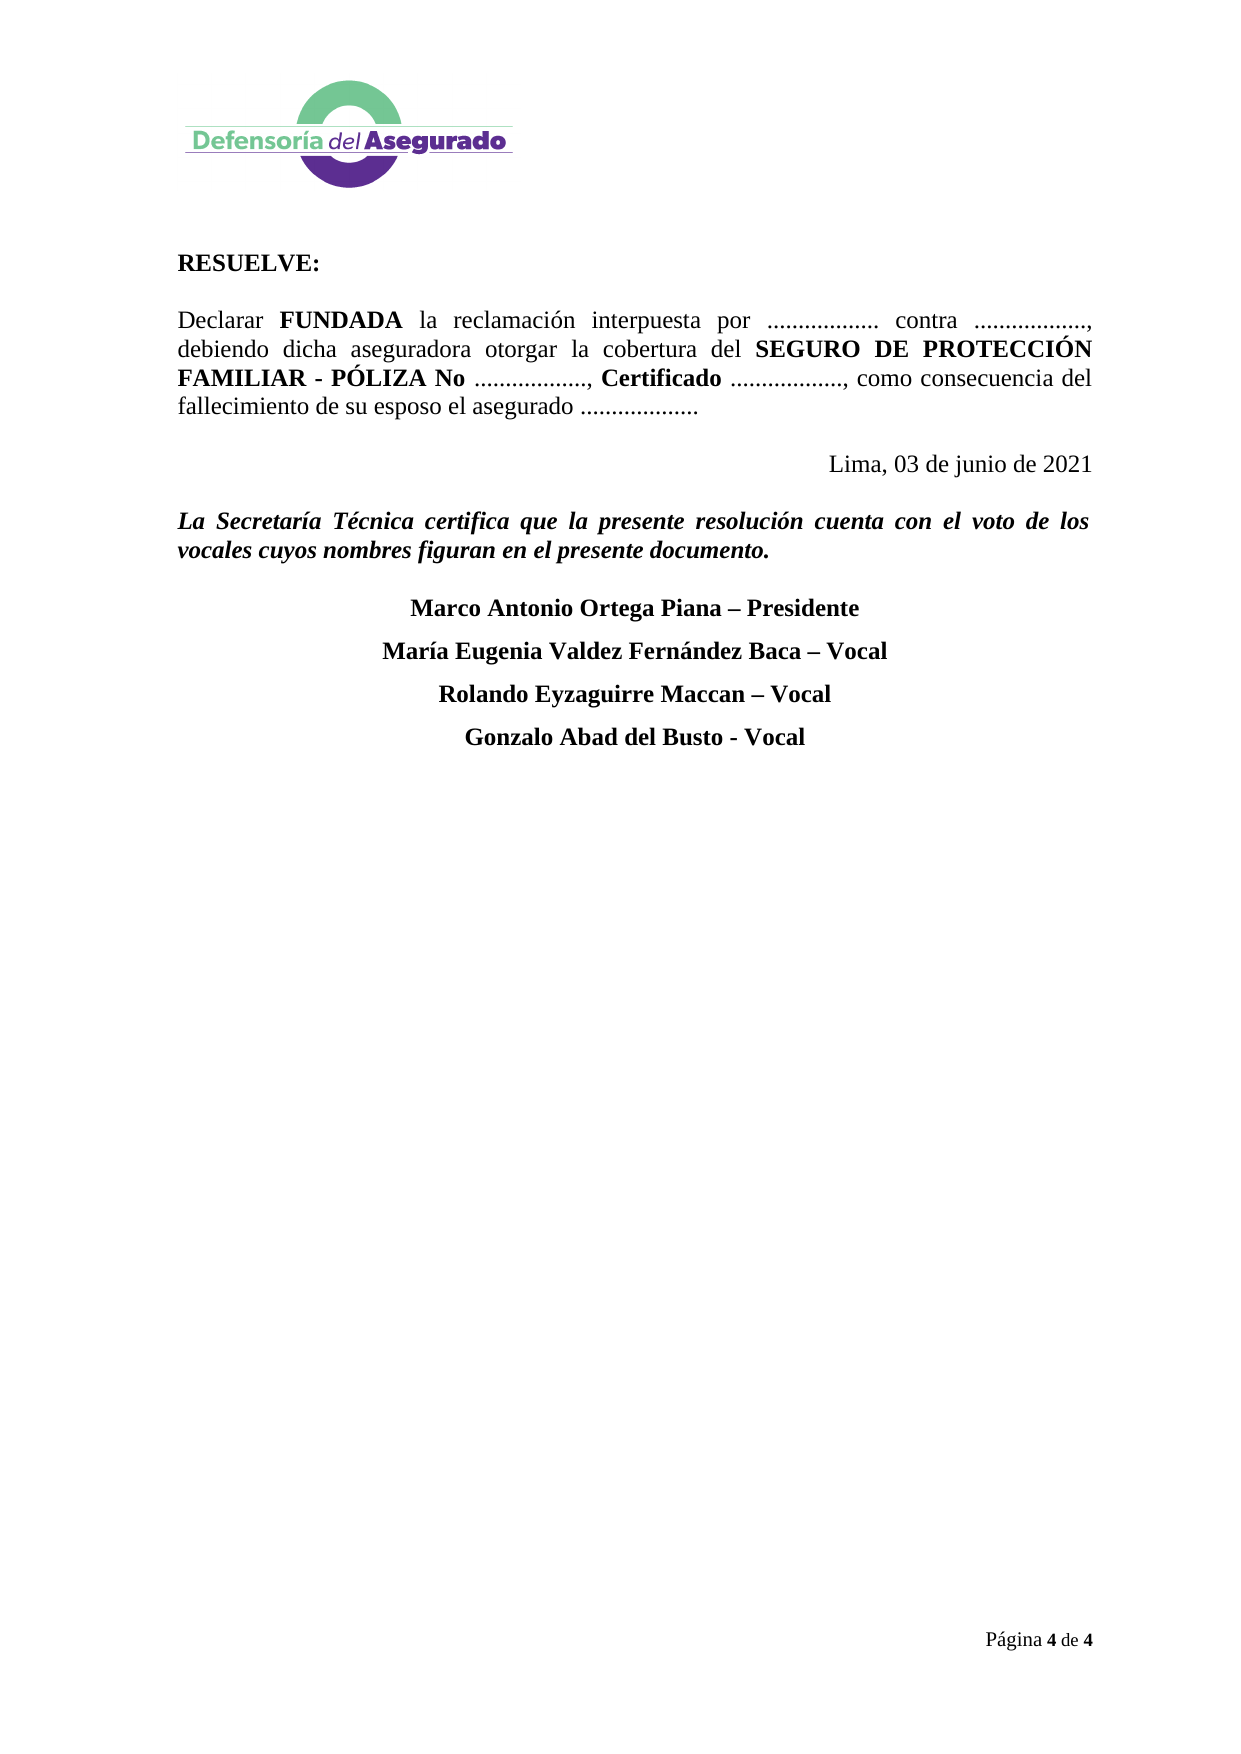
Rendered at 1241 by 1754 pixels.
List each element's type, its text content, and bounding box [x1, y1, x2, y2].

text Rolando Eyzaguirre Maccan – Vocal [177, 679, 1092, 708]
text Declarar FUNDADA la reclamación interpuesta por .................. contra .................., debiendo dicha aseguradora otorgar la cobertura del SEGURO DE PROTECCIÓN FAMILIAR - PÓLIZA No .................., Certificado .................., como consecuencia del fallecimiento de su esposo el asegurado ................... [177, 305, 1092, 420]
text Lima, 03 de junio de 2021 [177, 449, 1092, 478]
text La Secretaría Técnica certifica que la presente resolución cuenta con el voto de los vocales cuyos nombres figuran en el presente documento. [177, 506, 1092, 564]
picture [177, 73, 521, 191]
text Gonzalo Abad del Busto - Vocal [177, 722, 1092, 751]
text Marco Antonio Ortega Piana – Presidente [177, 593, 1092, 621]
text María Eugenia Valdez Fernández Baca – Vocal [177, 636, 1092, 664]
text RESUELVE: [177, 248, 1092, 276]
